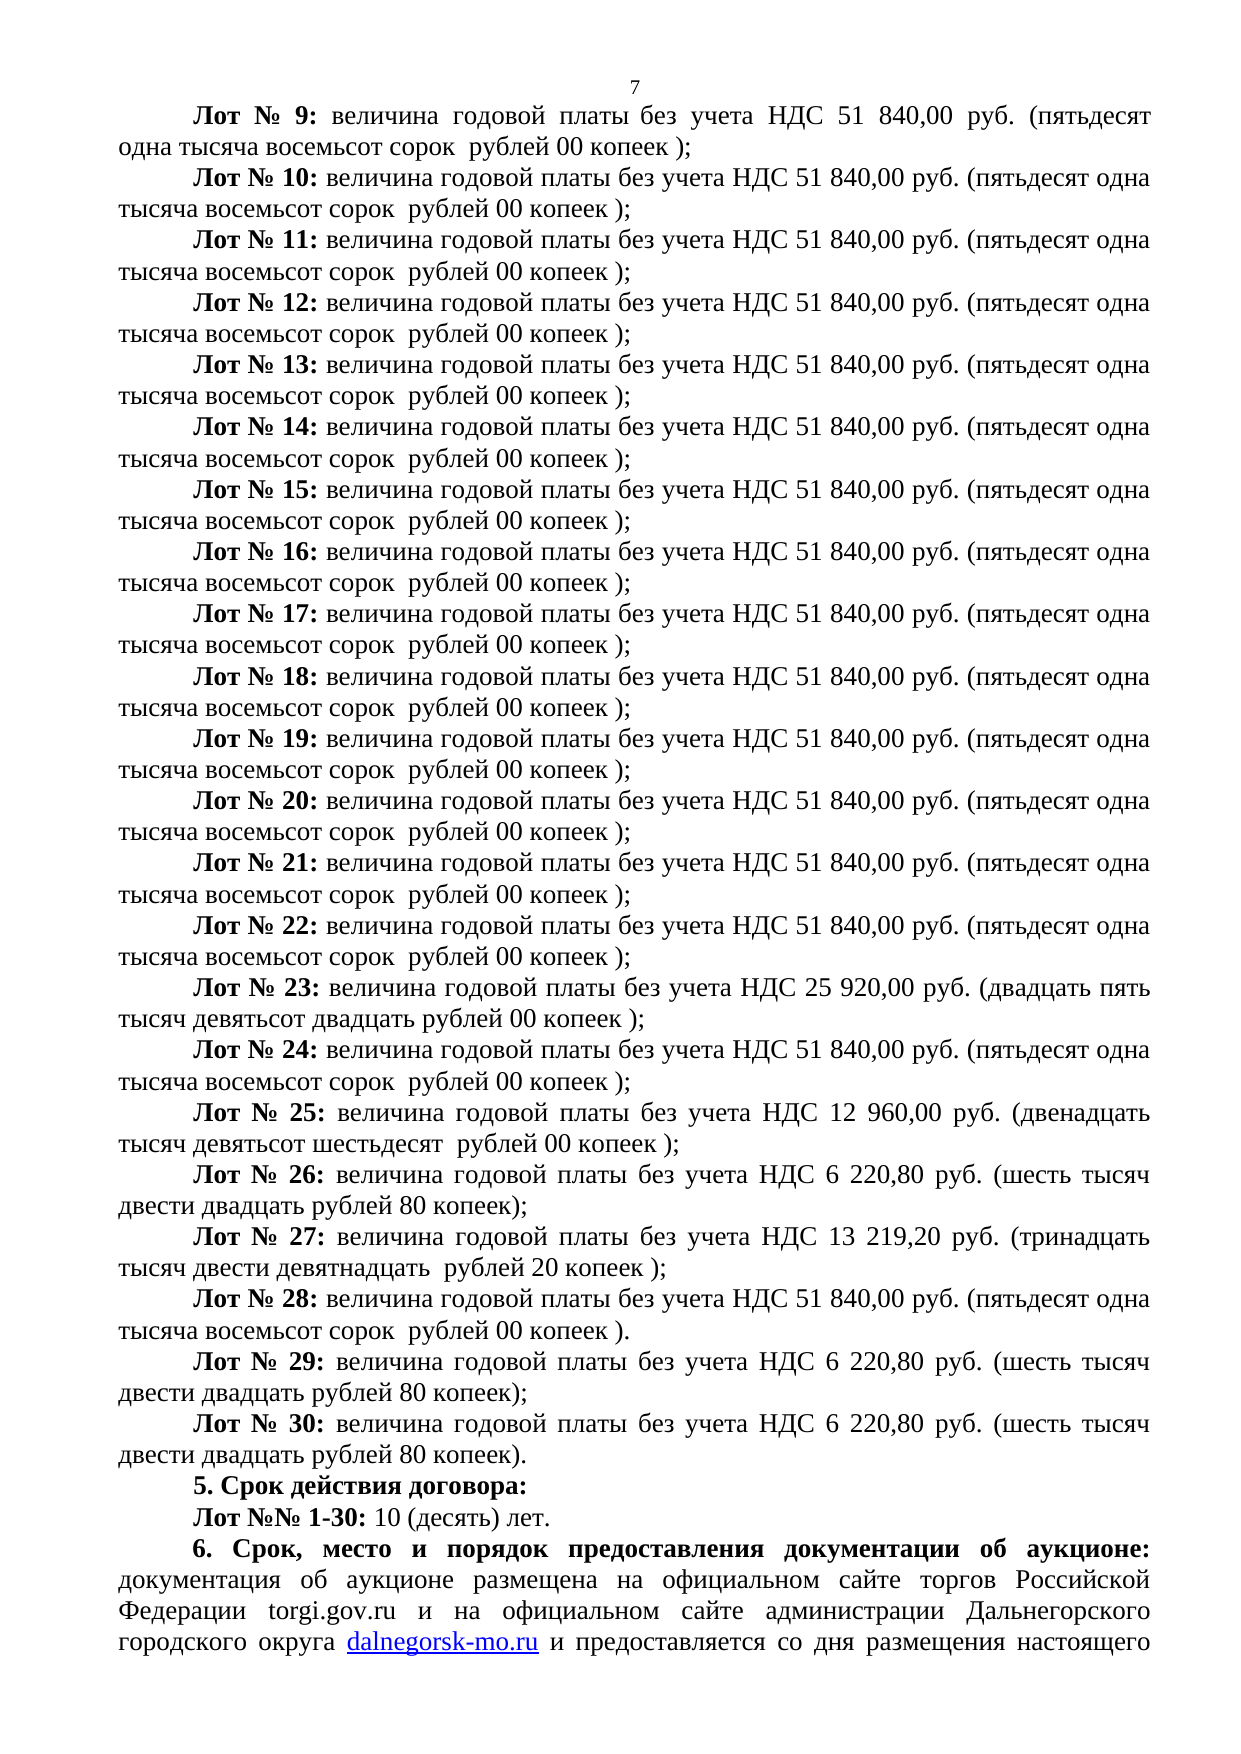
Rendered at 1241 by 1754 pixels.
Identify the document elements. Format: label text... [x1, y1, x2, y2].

text Лот № 18: величина годовой платы без учета НДС 51 840,00 руб. (пятьдесят одна тысяча восемьсот сорок рублей 00 копеек ); [118, 660, 1152, 722]
text Лот № 20: величина годовой платы без учета НДС 51 840,00 руб. (пятьдесят одна тысяча восемьсот сорок рублей 00 копеек ); [118, 784, 1152, 847]
text Лот № 26: величина годовой платы без учета НДС 6 220,80 руб. (шесть тысяч двести двадцать рублей 80 копеек); [118, 1158, 1152, 1220]
text Лот № 24: величина годовой платы без учета НДС 51 840,00 руб. (пятьдесят одна тысяча восемьсот сорок рублей 00 копеек ); [118, 1033, 1152, 1096]
text Лот № 14: величина годовой платы без учета НДС 51 840,00 руб. (пятьдесят одна тысяча восемьсот сорок рублей 00 копеек ); [118, 411, 1152, 473]
text Лот № 30: величина годовой платы без учета НДС 6 220,80 руб. (шесть тысяч двести двадцать рублей 80 копеек). [118, 1407, 1152, 1469]
text Лот № 13: величина годовой платы без учета НДС 51 840,00 руб. (пятьдесят одна тысяча восемьсот сорок рублей 00 копеек ); [118, 348, 1152, 411]
text Лот № 10: величина годовой платы без учета НДС 51 840,00 руб. (пятьдесят одна тысяча восемьсот сорок рублей 00 копеек ); [118, 161, 1152, 224]
text Лот № 23: величина годовой платы без учета НДС 25 920,00 руб. (двадцать пять тысяч девятьсот двадцать рублей 00 копеек ); [118, 971, 1152, 1033]
text Лот № 28: величина годовой платы без учета НДС 51 840,00 руб. (пятьдесят одна тысяча восемьсот сорок рублей 00 копеек ). [118, 1283, 1152, 1345]
text Лот №№ 1-30: 10 (десять) лет. [118, 1501, 1152, 1532]
text Лот № 21: величина годовой платы без учета НДС 51 840,00 руб. (пятьдесят одна тысяча восемьсот сорок рублей 00 копеек ); [118, 847, 1152, 909]
text Лот № 22: величина годовой платы без учета НДС 51 840,00 руб. (пятьдесят одна тысяча восемьсот сорок рублей 00 копеек ); [118, 909, 1152, 971]
text Лот № 12: величина годовой платы без учета НДС 51 840,00 руб. (пятьдесят одна тысяча восемьсот сорок рублей 00 копеек ); [118, 286, 1152, 348]
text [118, 1532, 1152, 1656]
text Лот № 11: величина годовой платы без учета НДС 51 840,00 руб. (пятьдесят одна тысяча восемьсот сорок рублей 00 копеек ); [118, 224, 1152, 286]
text 5. Срок действия договора: [118, 1469, 1152, 1501]
text Лот № 16: величина годовой платы без учета НДС 51 840,00 руб. (пятьдесят одна тысяча восемьсот сорок рублей 00 копеек ); [118, 535, 1152, 597]
text Лот № 9: величина годовой платы без учета НДС 51 840,00 руб. (пятьдесят одна тысяча восемьсот сорок рублей 00 копеек ); [118, 99, 1152, 161]
text Лот № 15: величина годовой платы без учета НДС 51 840,00 руб. (пятьдесят одна тысяча восемьсот сорок рублей 00 копеек ); [118, 473, 1152, 535]
text Лот № 25: величина годовой платы без учета НДС 12 960,00 руб. (двенадцать тысяч девятьсот шестьдесят рублей 00 копеек ); [118, 1096, 1152, 1158]
text Лот № 27: величина годовой платы без учета НДС 13 219,20 руб. (тринадцать тысяч двести девятнадцать рублей 20 копеек ); [118, 1220, 1152, 1283]
text Лот № 19: величина годовой платы без учета НДС 51 840,00 руб. (пятьдесят одна тысяча восемьсот сорок рублей 00 копеек ); [118, 722, 1152, 784]
text Лот № 29: величина годовой платы без учета НДС 6 220,80 руб. (шесть тысяч двести двадцать рублей 80 копеек); [118, 1345, 1152, 1407]
text Лот № 17: величина годовой платы без учета НДС 51 840,00 руб. (пятьдесят одна тысяча восемьсот сорок рублей 00 копеек ); [118, 597, 1152, 660]
